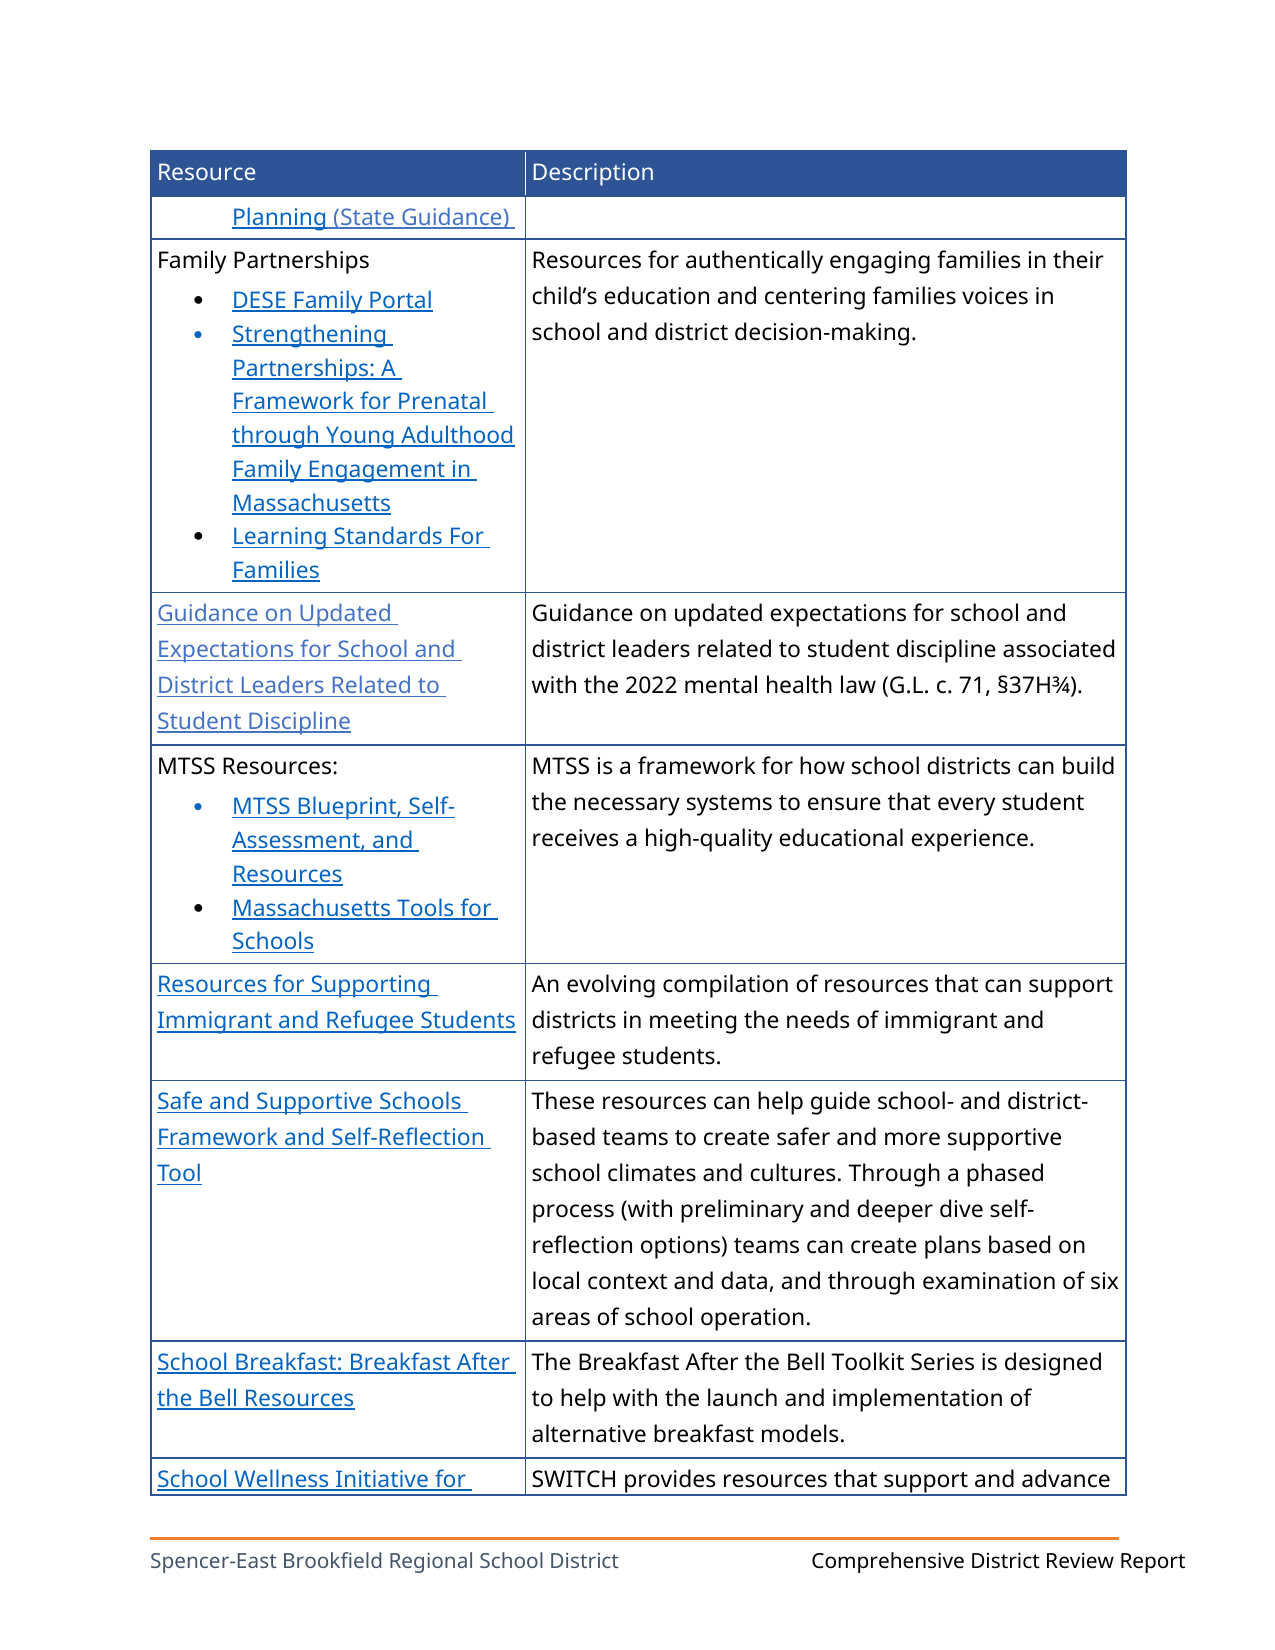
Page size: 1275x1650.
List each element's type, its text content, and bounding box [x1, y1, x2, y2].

table_cell School Breakfast: Breakfast After the Bell Resources [152, 1342, 525, 1457]
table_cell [526, 197, 1125, 238]
table_cell Resources for authentically engaging families in their child’s education and centering families voices in school and district decision-making. [526, 240, 1125, 592]
table_cell Family Partnerships DESE Family Portal Strengthening Partnerships: A Framework for Prenatal through Young Adulthood Family Engagement in Massachusetts Learning Standards For Families [152, 240, 525, 592]
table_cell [526, 1459, 1125, 1494]
table_header Description [526, 152, 1125, 195]
table_cell MTSS is a framework for how school districts can build the necessary systems to ensure that every student receives a high-quality educational experience. [526, 746, 1125, 963]
table_cell Resources for Supporting Immigrant and Refugee Students [152, 964, 525, 1079]
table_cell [152, 1459, 525, 1494]
table_cell The Breakfast After the Bell Toolkit Series is designed to help with the launch and implementation of alternative breakfast models. [526, 1342, 1125, 1457]
table_header Resource [152, 152, 525, 195]
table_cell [152, 197, 525, 238]
table_cell Safe and Supportive Schools Framework and Self-Reflection Tool [152, 1081, 525, 1340]
table_cell An evolving compilation of resources that can support districts in meeting the needs of immigrant and refugee students. [526, 964, 1125, 1079]
table_cell Guidance on updated expectations for school and district leaders related to student discipline associated with the 2022 mental health law (G.L. c. 71, §37H¾). [526, 593, 1125, 744]
table_cell These resources can help guide school- and district-based teams to create safer and more supportive school climates and cultures. Through a phased process (with preliminary and deeper dive self-reflection options) teams can create plans based on local context and data, and through examination of six areas of school operation. [526, 1081, 1125, 1340]
table_cell Guidance on Updated Expectations for School and District Leaders Related to Student Discipline [152, 593, 525, 744]
table_cell MTSS Resources: MTSS Blueprint, Self-Assessment, and Resources Massachusetts Tools for Schools [152, 746, 525, 963]
